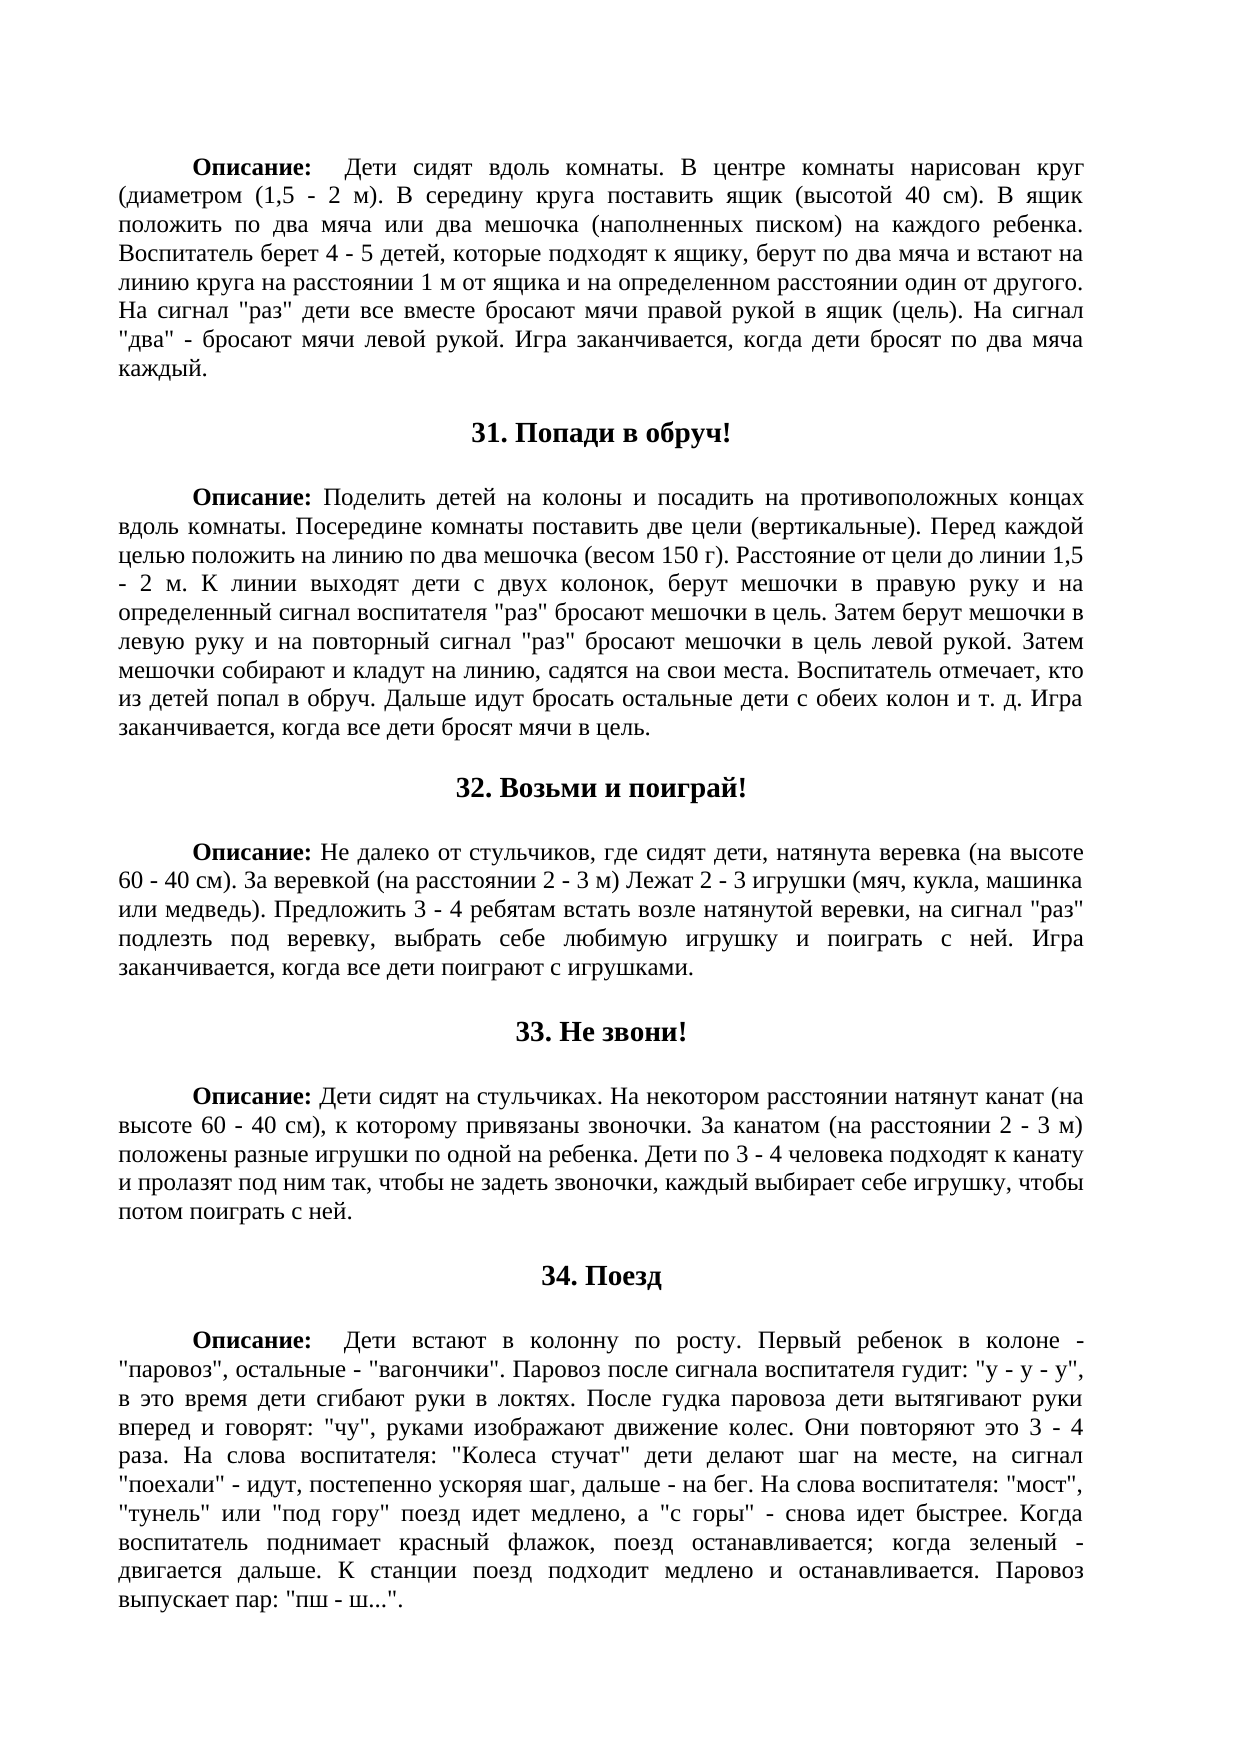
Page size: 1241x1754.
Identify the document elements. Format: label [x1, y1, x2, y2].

table_header [118, 118, 1085, 1647]
